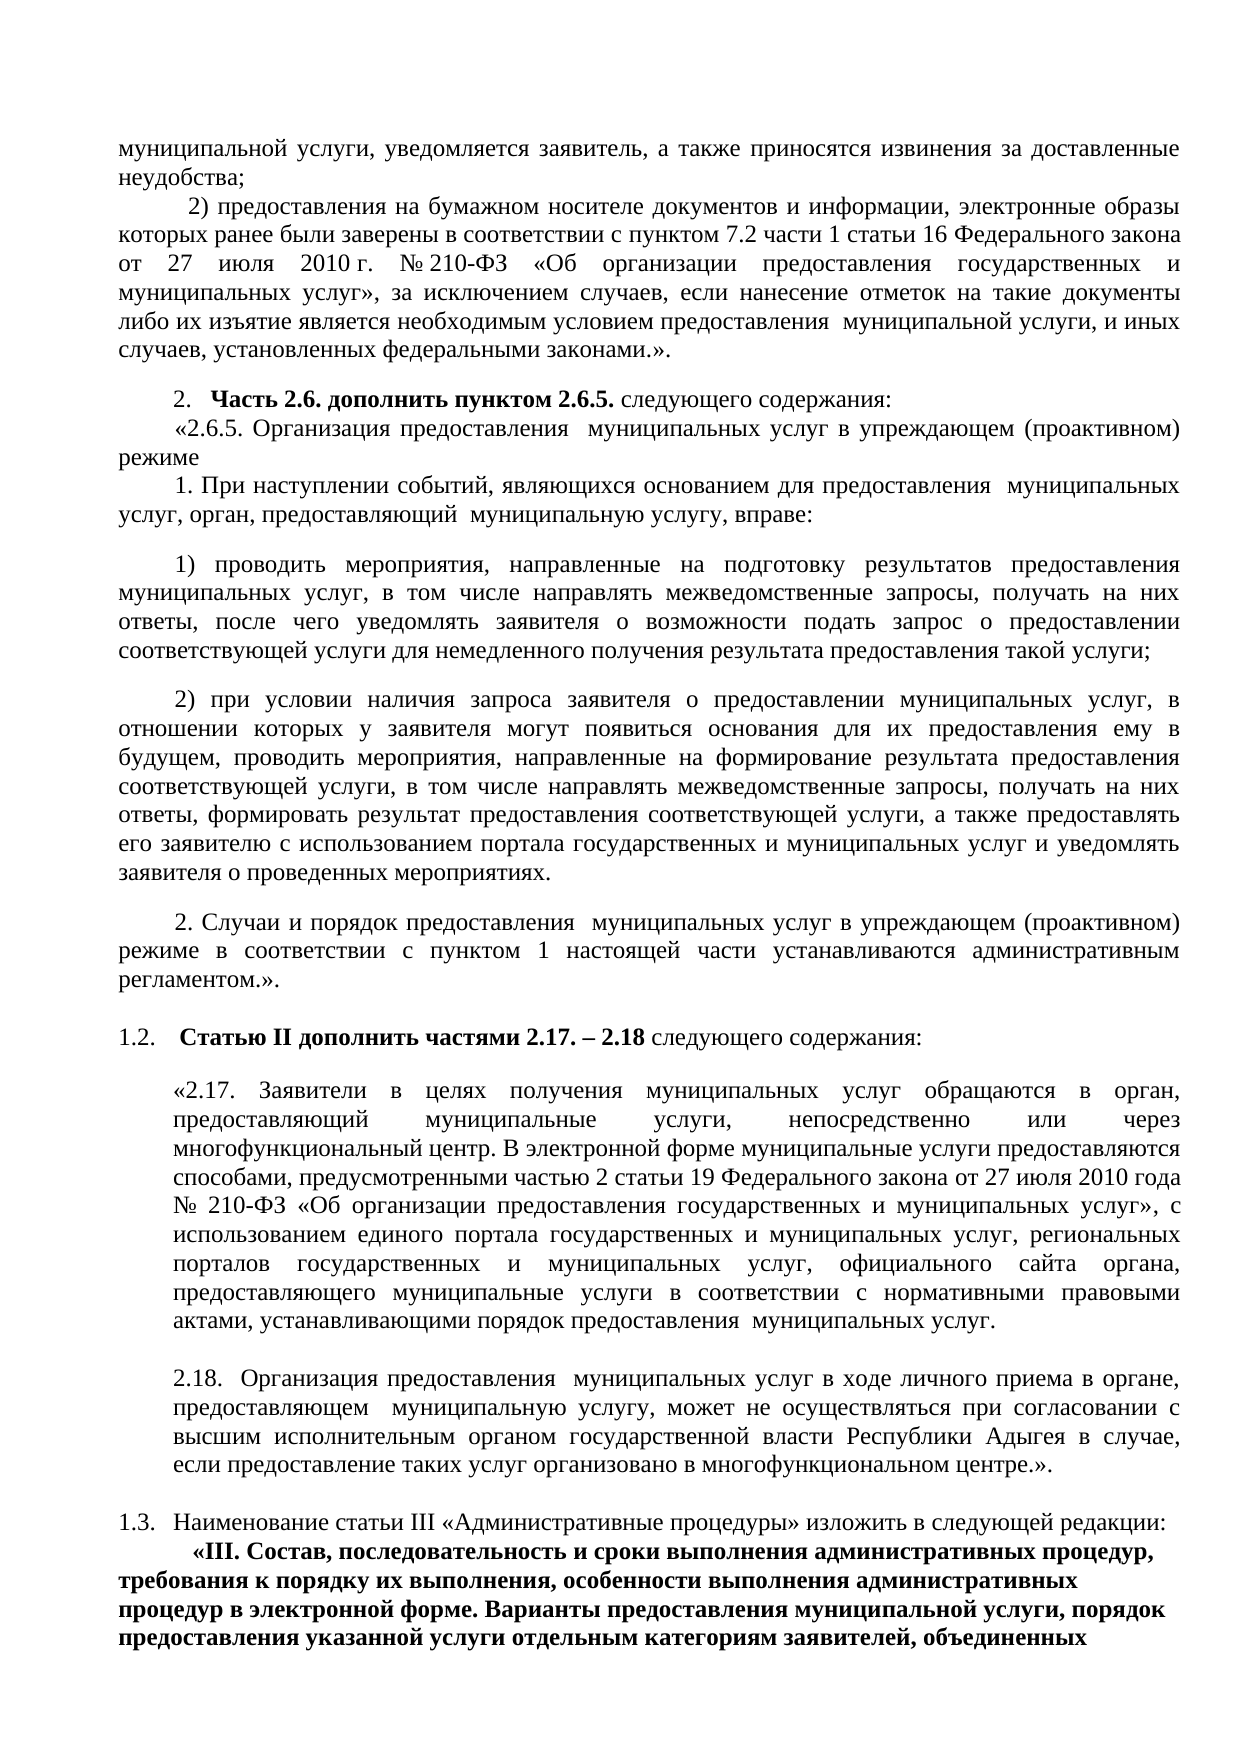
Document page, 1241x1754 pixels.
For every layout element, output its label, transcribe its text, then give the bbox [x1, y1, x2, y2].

list Наименование статьи III «Административные процедуры» изложить в следующей редакции: [118, 1507, 1181, 1536]
text «2.6.5. Организация предоставления муниципальных услуг в упреждающем (проактивном) режиме [118, 413, 1181, 470]
text 1) проводить мероприятия, направленные на подготовку результатов предоставления муниципальных услуг, в том числе направлять межведомственные запросы, получать на них ответы, после чего уведомлять заявителя о возможности подать запрос о предоставлении соответствующей услуги для немедленного получения результата предоставления такой услуги; [118, 549, 1181, 664]
text «2.17. Заявители в целях получения муниципальных услуг обращаются в орган, предоставляющий муниципальные услуги, непосредственно или через многофункциональный центр. В электронной форме муниципальные услуги предоставляются способами, предусмотренными частью 2 статьи 19 Федерального закона от 27 июля 2010 года № 210-ФЗ «Об организации предоставления государственных и муниципальных услуг», с использованием единого портала государственных и муниципальных услуг, региональных порталов государственных и муниципальных услуг, официального сайта органа, предоставляющего муниципальные услуги в соответствии с нормативными правовыми актами, устанавливающими порядок предоставления муниципальных услуг. [173, 1075, 1181, 1334]
text 2) при условии наличия запроса заявителя о предоставлении муниципальных услуг, в отношении которых у заявителя могут появиться основания для их предоставления ему в будущем, проводить мероприятия, направленные на формирование результата предоставления соответствующей услуги, в том числе направлять межведомственные запросы, получать на них ответы, формировать результат предоставления соответствующей услуги, а также предоставлять его заявителю с использованием портала государственных и муниципальных услуг и уведомлять заявителя о проведенных мероприятиях. [118, 684, 1181, 886]
text 2) предоставления на бумажном носителе документов и информации, электронные образы которых ранее были заверены в соответствии с пунктом 7.2 части 1 статьи 16 Федерального закона от 27 июля 2010 г. № 210-ФЗ «Об организации предоставления государственных и муниципальных услуг», за исключением случаев, если нанесение отметок на такие документы либо их изъятие является необходимым условием предоставления муниципальной услуги, и иных случаев, установленных федеральными законами.». [118, 191, 1181, 248]
list Часть 2.6. дополнить пунктом 2.6.5. следующего содержания: [173, 384, 1181, 413]
list Статью II дополнить частями 2.17. – 2.18 следующего содержания: [118, 1022, 1181, 1050]
text 2. Случаи и порядок предоставления муниципальных услуг в упреждающем (проактивном) режиме в соответствии с пунктом 1 настоящей части устанавливаются административным регламентом.». [118, 907, 1181, 993]
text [118, 1536, 1181, 1651]
text 1. При наступлении событий, являющихся основанием для предоставления муниципальных услуг, орган, предоставляющий муниципальную услугу, вправе: [118, 470, 1181, 528]
text 2.18. Организация предоставления муниципальных услуг в ходе личного приема в органе, предоставляющем муниципальную услугу, может не осуществляться при согласовании с высшим исполнительным органом государственной власти Республики Адыгея в случае, если предоставление таких услуг организовано в многофункциональном центре.». [173, 1363, 1181, 1478]
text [118, 133, 1181, 191]
text 2) предоставления на бумажном носителе документов и информации, электронные образы которых ранее были заверены в соответствии с пунктом 7.2 части 1 статьи 16 Федерального закона от 27 июля 2010 г. № 210-ФЗ «Об организации предоставления государственных и муниципальных услуг», за исключением случаев, если нанесение отметок на такие документы либо их изъятие является необходимым условием предоставления муниципальной услуги, и иных случаев, установленных федеральными законами.». [118, 277, 1181, 363]
